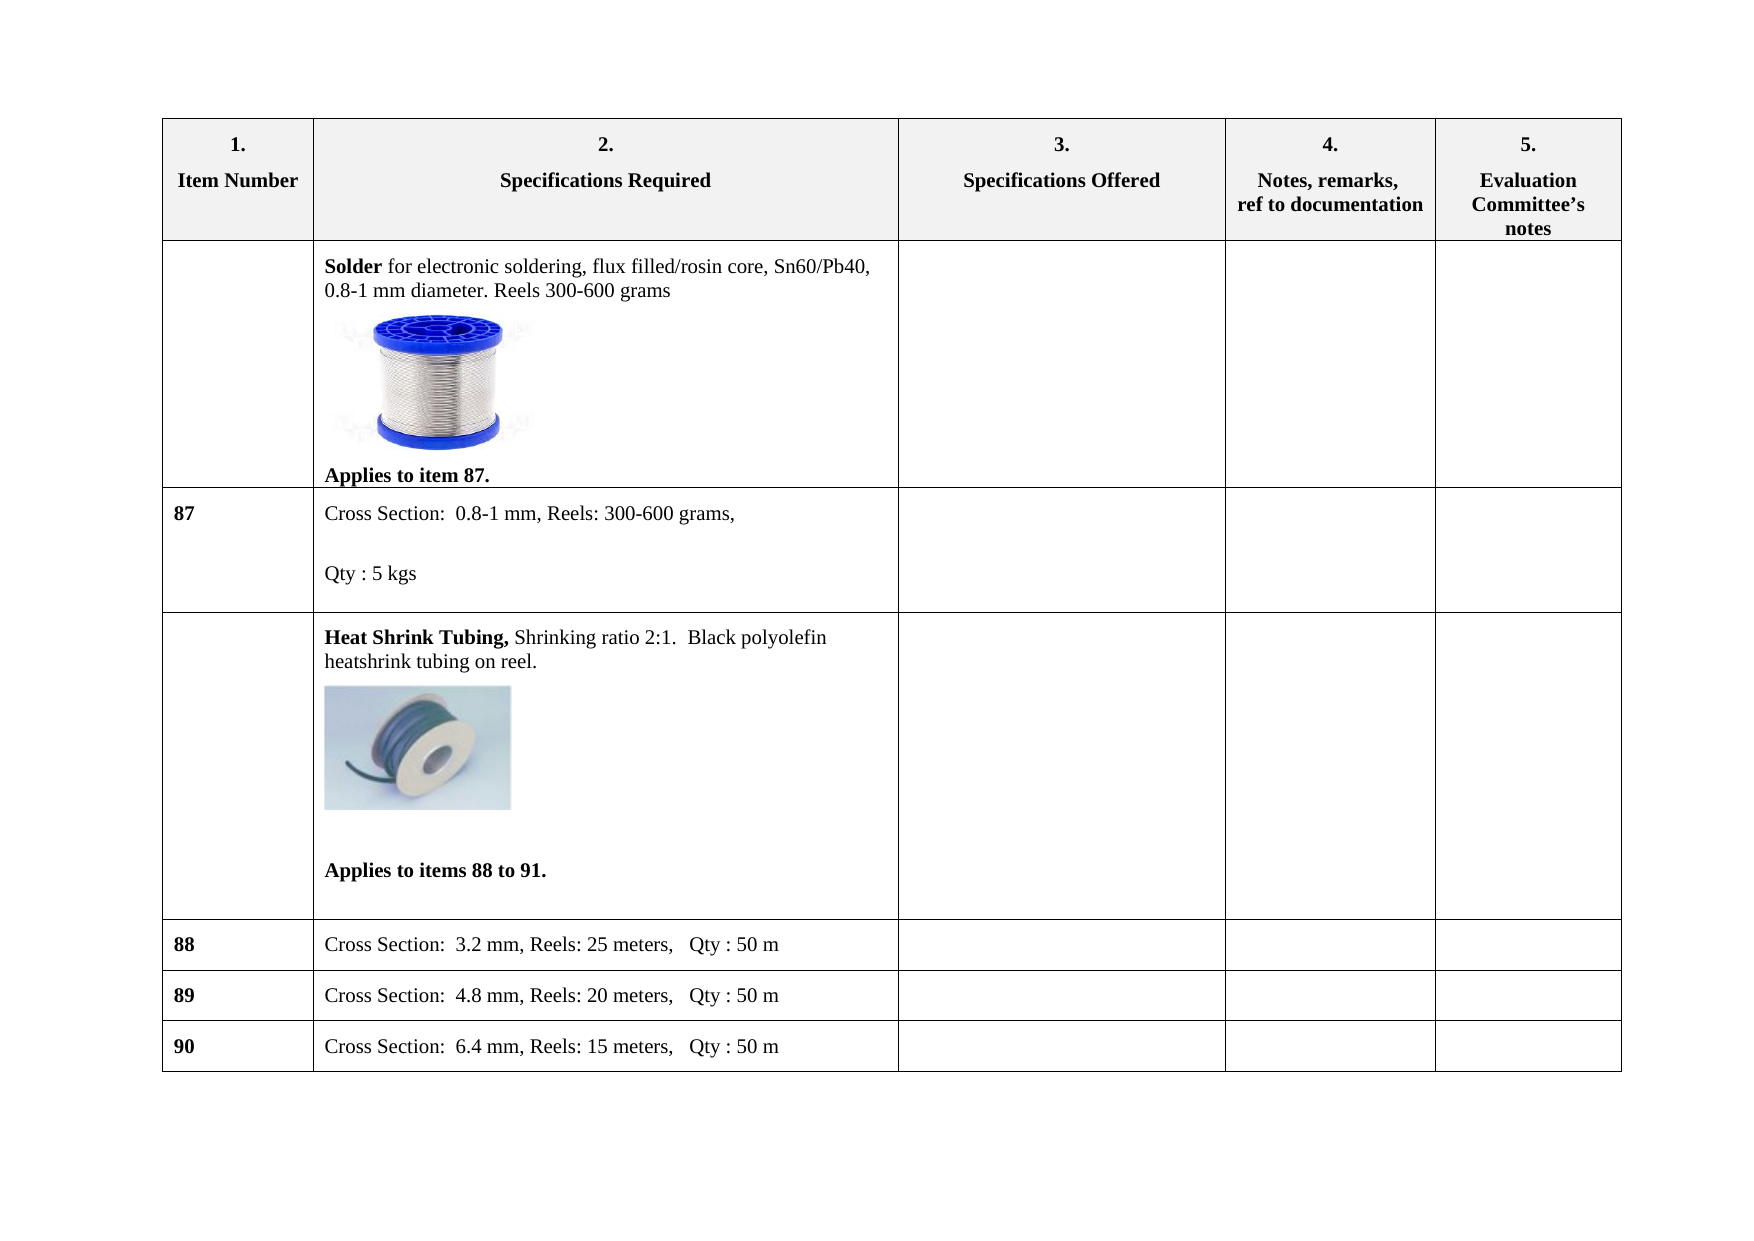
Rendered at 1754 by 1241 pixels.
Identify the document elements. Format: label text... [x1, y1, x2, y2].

table_header 3. Specifications Offered [899, 119, 1225, 240]
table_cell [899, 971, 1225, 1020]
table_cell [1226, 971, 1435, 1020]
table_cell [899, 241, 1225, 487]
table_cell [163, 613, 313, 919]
table_header 5. Evaluation Committee’s notes [1436, 119, 1621, 240]
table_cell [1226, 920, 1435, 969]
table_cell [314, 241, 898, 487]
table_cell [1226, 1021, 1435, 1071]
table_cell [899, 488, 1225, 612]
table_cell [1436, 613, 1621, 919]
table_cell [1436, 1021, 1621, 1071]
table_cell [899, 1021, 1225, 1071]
table_header 1. Item Number [163, 119, 313, 240]
picture [324, 314, 539, 451]
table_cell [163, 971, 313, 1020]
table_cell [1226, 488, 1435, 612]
table_header 2. Specifications Required [314, 119, 898, 240]
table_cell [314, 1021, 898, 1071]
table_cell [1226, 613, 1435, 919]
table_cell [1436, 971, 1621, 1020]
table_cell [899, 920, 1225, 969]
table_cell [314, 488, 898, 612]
picture [324, 685, 512, 810]
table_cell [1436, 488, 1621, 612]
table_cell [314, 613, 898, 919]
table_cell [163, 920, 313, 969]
table_header 4. Notes, remarks, ref to documentation [1226, 119, 1435, 240]
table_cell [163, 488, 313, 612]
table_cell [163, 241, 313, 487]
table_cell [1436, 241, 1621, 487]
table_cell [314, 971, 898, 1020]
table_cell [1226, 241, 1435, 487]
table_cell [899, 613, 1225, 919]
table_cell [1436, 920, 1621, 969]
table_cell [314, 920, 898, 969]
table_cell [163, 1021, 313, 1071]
